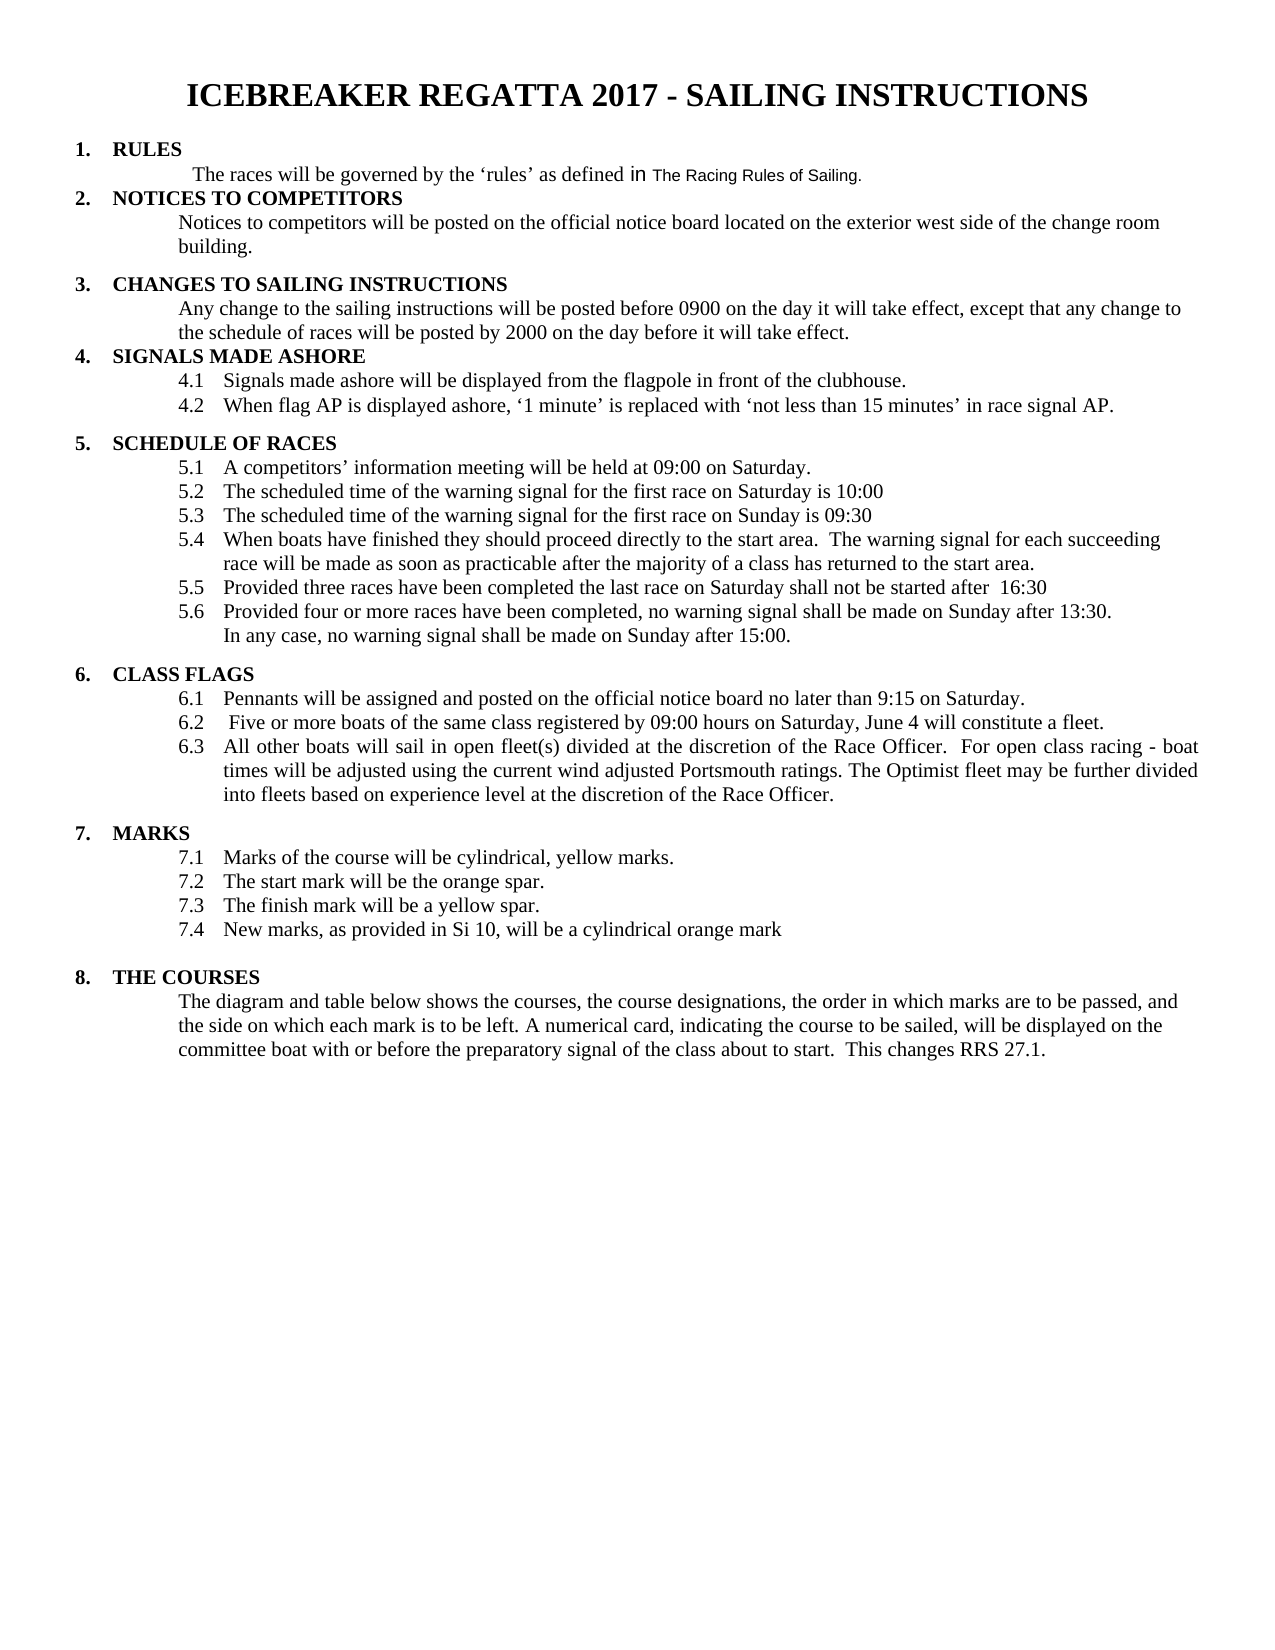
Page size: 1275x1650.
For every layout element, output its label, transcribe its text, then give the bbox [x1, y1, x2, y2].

list Provided four or more races have been completed, no warning signal shall be made on Sunday after 13:30. In any case, no warning signal shall be made on Sunday after 15:00. [178, 599, 1200, 647]
list Pennants will be assigned and posted on the official notice board no later than 9:15 on Saturday. [178, 686, 1200, 710]
list CLASS FLAGS [75, 662, 1200, 686]
list When flag AP is displayed ashore, ‘1 minute’ is replaced with ‘not less than 15 minutes’ in race signal AP. [178, 392, 1200, 417]
list New marks, as provided in Si 10, will be a cylindrical orange mark [178, 917, 1200, 941]
list THE COURSES [75, 965, 1200, 989]
subtitle NOTICES TO COMPETITORS [75, 186, 1200, 210]
text The diagram and table below shows the courses, the course designations, the order in which marks are to be passed, and the side on which each mark is to be left. A numerical card, indicating the course to be sailed, will be displayed on the committee boat with or before the preparatory signal of the class about to start. This changes RRS 27.1. [178, 989, 1200, 1061]
text Notices to competitors will be posted on the official notice board located on the exterior west side of the change room building. [178, 210, 1200, 258]
list Five or more boats of the same class registered by 09:00 hours on Saturday, June 4 will constitute a fleet. [178, 710, 1200, 734]
subtitle ICEBREAKER REGATTA 2017 - SAILING INSTRUCTIONS [75, 75, 1200, 113]
text Any change to the sailing instructions will be posted before 0900 on the day it will take effect, except that any change to the schedule of races will be posted by 2000 on the day before it will take effect. [178, 296, 1200, 344]
list The scheduled time of the warning signal for the first race on Sunday is 09:30 [178, 503, 1200, 527]
text The races will be governed by the ‘rules’ as defined in The Racing Rules of Sailing. [192, 161, 1200, 186]
list Signals made ashore will be displayed from the flagpole in front of the clubhouse. [178, 368, 1200, 392]
subtitle RULES [75, 137, 1200, 161]
list MARKS [75, 821, 1200, 845]
list When boats have finished they should proceed directly to the start area. The warning signal for each succeeding race will be made as soon as practicable after the majority of a class has returned to the start area. [178, 527, 1200, 575]
list The finish mark will be a yellow spar. [178, 893, 1200, 917]
list SCHEDULE OF RACES [75, 431, 1200, 455]
subtitle SIGNALS MADE ASHORE [75, 344, 1200, 368]
list The start mark will be the orange spar. [178, 869, 1200, 893]
list All other boats will sail in open fleet(s) divided at the discretion of the Race Officer. For open class racing - boat times will be adjusted using the current wind adjusted Portsmouth ratings. The Optimist fleet may be further divided into fleets based on experience level at the discretion of the Race Officer. [178, 734, 1200, 806]
subtitle CHANGES TO SAILING INSTRUCTIONS [75, 272, 1200, 296]
list Marks of the course will be cylindrical, yellow marks. [178, 845, 1200, 869]
list A competitors’ information meeting will be held at 09:00 on Saturday. [178, 455, 1200, 479]
list Provided three races have been completed the last race on Saturday shall not be started after 16:30 [178, 575, 1200, 599]
list The scheduled time of the warning signal for the first race on Saturday is 10:00 [178, 479, 1200, 503]
